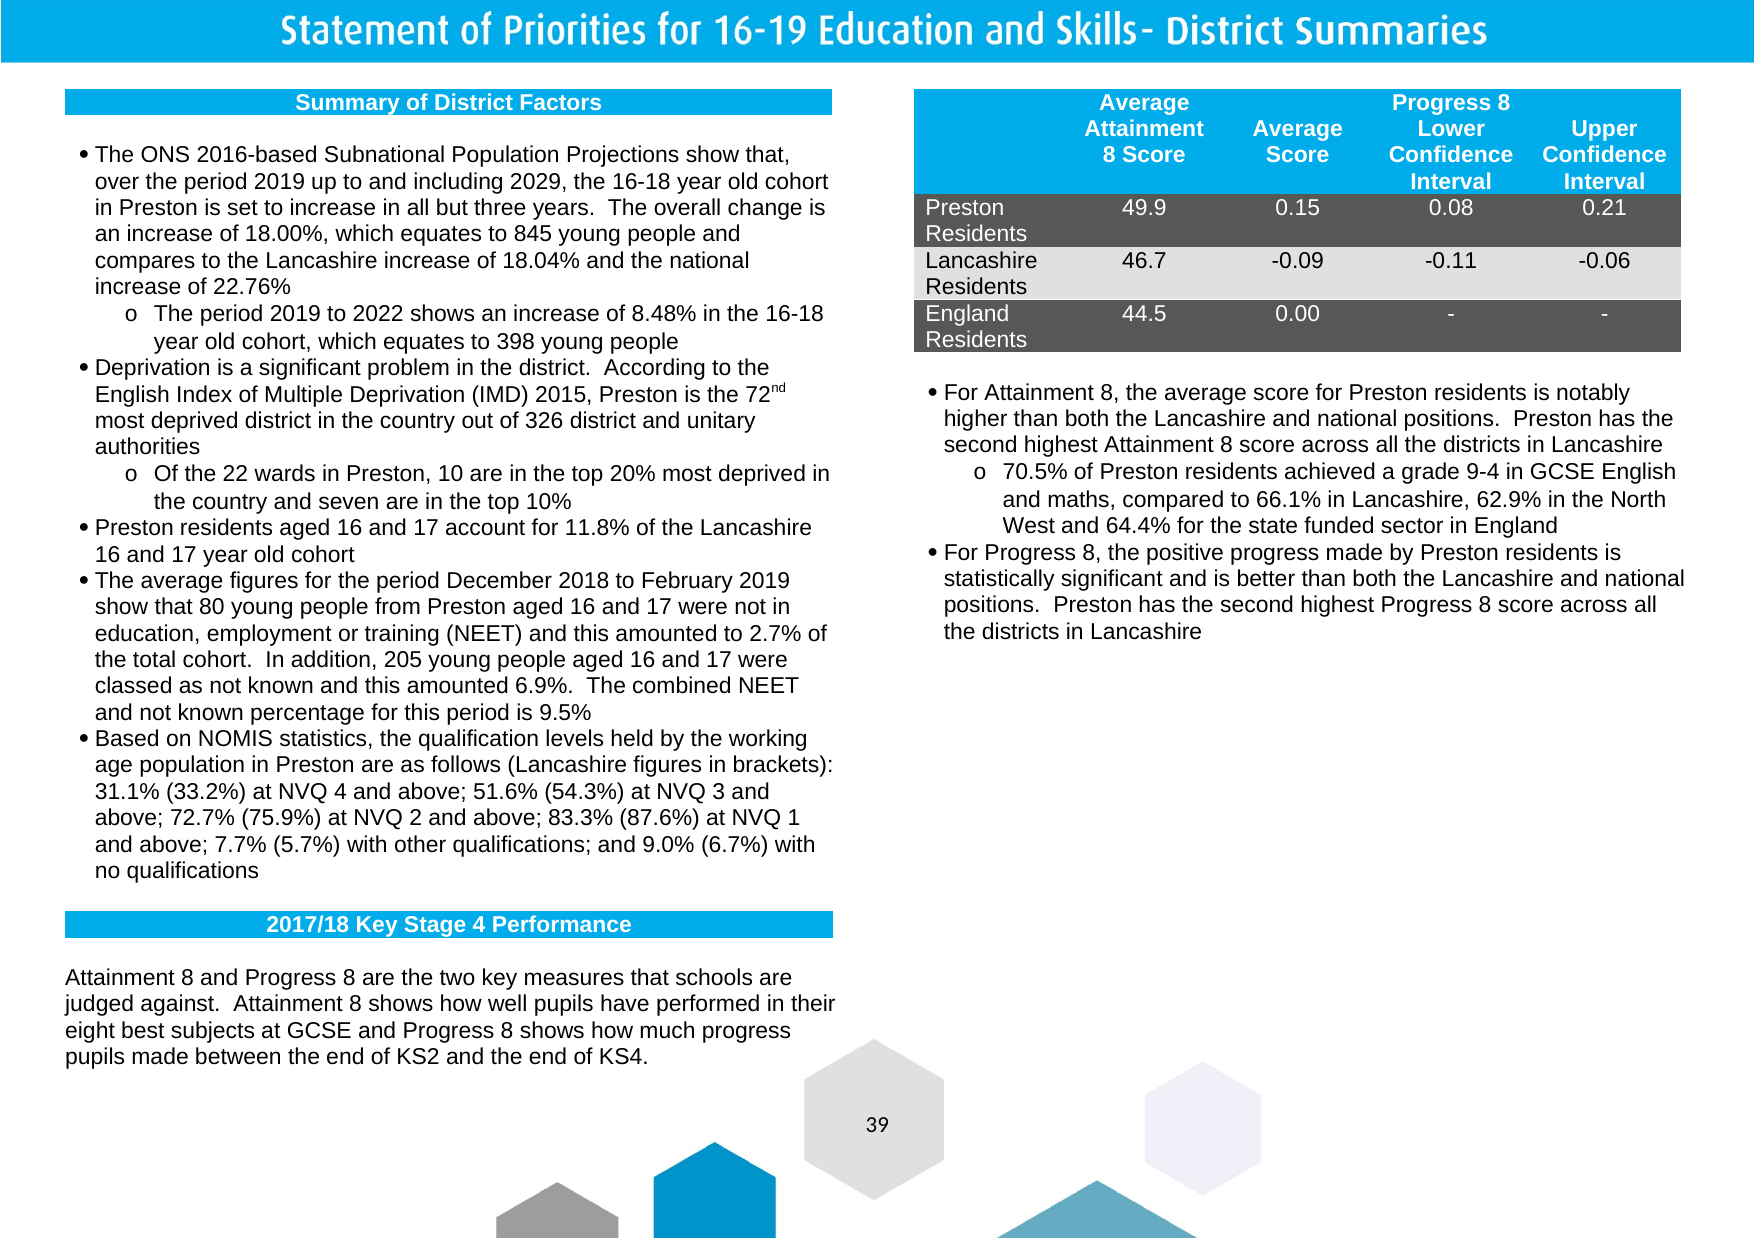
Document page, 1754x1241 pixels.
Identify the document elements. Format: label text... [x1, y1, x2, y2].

picture [418, 22, 434, 44]
list Of the 22 wards in Preston, 10 are in the top 20% most deprived in the country and seven are in the top 10% [124, 459, 840, 514]
table_header Progress 8 [1221, 89, 1681, 115]
table_header Average Attainment 8 Score [1067, 89, 1221, 194]
picture [987, 22, 1002, 44]
picture [1105, 11, 1110, 44]
text Attainment 8 and Progress 8 are the two key measures that schools are judged against. Attainment 8 shows how well pupils have performed in their eight best subjects at GCSE and Progress 8 shows how much progress pupils made between the end of KS2 and the end of KS4. [65, 964, 840, 1069]
table_cell 0.00 [1221, 300, 1374, 352]
picture [1115, 11, 1120, 44]
picture [1246, 23, 1251, 44]
picture [613, 22, 629, 44]
picture [1006, 22, 1022, 44]
picture [913, 16, 922, 44]
picture [1255, 22, 1269, 44]
picture [332, 16, 342, 44]
picture [481, 12, 491, 44]
picture [526, 22, 535, 44]
picture [548, 22, 564, 44]
picture [1232, 22, 1242, 44]
picture [1316, 22, 1333, 44]
picture [837, 11, 853, 44]
picture [1026, 11, 1043, 44]
list Based on NOMIS statistics, the qualification levels held by the working age population in Preston are as follows (Lancashire figures in brackets): 31.1% (33.2%) at NVQ 4 and above; 51.6% (54.3%) at NVQ 3 and above; 72.7% (75.9%) at NVQ 2 and above; 83.3% (87.6%) at NVQ 1 and above; 7.7% (5.7%) with other qualifications; and 9.0% (6.7%) with no qualifications [80, 725, 840, 911]
picture [1168, 17, 1187, 44]
picture [735, 16, 751, 44]
picture [1192, 23, 1197, 44]
picture [877, 22, 890, 44]
picture [716, 16, 727, 44]
picture [1272, 18, 1282, 44]
table_cell 49.9 [1067, 194, 1221, 247]
picture [692, 22, 701, 44]
picture [313, 22, 328, 44]
list Deprivation is a significant problem in the district. According to the English Index of Multiple Deprivation (IMD) 2015, Preston is the 72nd most deprived district in the country out of 326 district and unitary authorities [80, 354, 840, 459]
picture [935, 22, 952, 44]
picture [1373, 22, 1402, 44]
table_cell - [1374, 300, 1528, 352]
table_cell -0.11 [1374, 247, 1528, 299]
table_cell 0.21 [1528, 194, 1681, 247]
table_cell -0.06 [1528, 247, 1681, 299]
table_cell -0.09 [1221, 247, 1374, 299]
table_header [914, 89, 1067, 194]
picture [398, 22, 414, 44]
picture [1442, 23, 1447, 44]
picture [770, 16, 781, 44]
picture [1202, 22, 1215, 44]
picture [1124, 22, 1136, 44]
table_cell 0.15 [1221, 194, 1374, 247]
list The average figures for the period December 2018 to February 2019 show that 80 young people from Preston aged 16 and 17 were not in education, employment or training (NEET) and this amounted to 2.7% of the total cohort. In addition, 205 young people aged 16 and 17 were classed as not known and this amounted 6.9%. The combined NEET and not known percentage for this period is 9.5% [80, 567, 840, 725]
picture [1428, 22, 1438, 44]
picture [345, 22, 361, 44]
picture [462, 22, 478, 44]
picture [927, 22, 931, 44]
list The ONS 2016-based Subnational Population Projections show that, over the period 2019 up to and including 2029, the 16-18 year old cohort in Preston is set to increase in all but three years. The overall change is an increase of 18.00%, which equates to 845 young people and compares to the Lancashire increase of 18.04% and the national increase of 22.76% [80, 141, 840, 299]
picture [633, 22, 645, 44]
table_cell Preston Residents [914, 194, 1067, 247]
table_header Summary of District Factors [65, 89, 832, 115]
picture [1096, 22, 1100, 44]
picture [282, 16, 296, 44]
list 70.5% of Preston residents achieved a grade 9-4 in GCSE English and maths, compared to 66.1% in Lancashire, 62.9% in the North West and 64.4% for the state funded sector in England [973, 458, 1689, 539]
picture [300, 16, 309, 44]
picture [0, 0, 1754, 1238]
picture [1451, 22, 1469, 44]
table_cell Lancashire Residents [914, 247, 1067, 299]
picture [658, 12, 668, 44]
picture [1057, 16, 1071, 44]
picture [582, 22, 586, 44]
table_cell Average Score [1221, 115, 1374, 194]
picture [506, 16, 522, 44]
list For Progress 8, the positive progress made by Preston residents is statistically significant and is better than both the Lancashire and national positions. Preston has the second highest Progress 8 score across all the districts in Lancashire [929, 539, 1689, 644]
picture [604, 22, 608, 44]
table_cell Upper Confidence Interval [1528, 115, 1681, 194]
picture [366, 22, 394, 44]
picture [1218, 17, 1228, 44]
table_cell 44.5 [1067, 300, 1221, 352]
table_cell 0.08 [1374, 194, 1528, 247]
picture [858, 22, 873, 44]
picture [1406, 22, 1423, 44]
picture [568, 22, 578, 44]
picture [789, 16, 805, 44]
table_header 2017/18 Key Stage 4 Performance [65, 911, 833, 938]
picture [821, 16, 833, 44]
picture [538, 22, 543, 44]
picture [671, 22, 688, 44]
list The period 2019 to 2022 shows an increase of 8.48% in the 16-18 year old cohort, which equates to 398 young people [124, 299, 840, 354]
list Preston residents aged 16 and 17 account for 11.8% of the Lancashire 16 and 17 year old cohort [80, 514, 840, 567]
picture [438, 16, 448, 44]
table_cell - [1528, 300, 1681, 352]
picture [1076, 11, 1091, 44]
picture [1473, 22, 1486, 44]
picture [1297, 17, 1312, 44]
table_cell Lower Confidence Interval [1374, 115, 1528, 194]
table_cell England Residents [914, 300, 1067, 352]
picture [590, 16, 599, 44]
table_cell 46.7 [1067, 247, 1221, 299]
list For Attainment 8, the average score for Preston residents is notably higher than both the Lancashire and national positions. Preston has the second highest Attainment 8 score across all the districts in Lancashire [929, 378, 1689, 458]
picture [1338, 22, 1367, 44]
picture [956, 22, 972, 44]
picture [893, 22, 908, 44]
